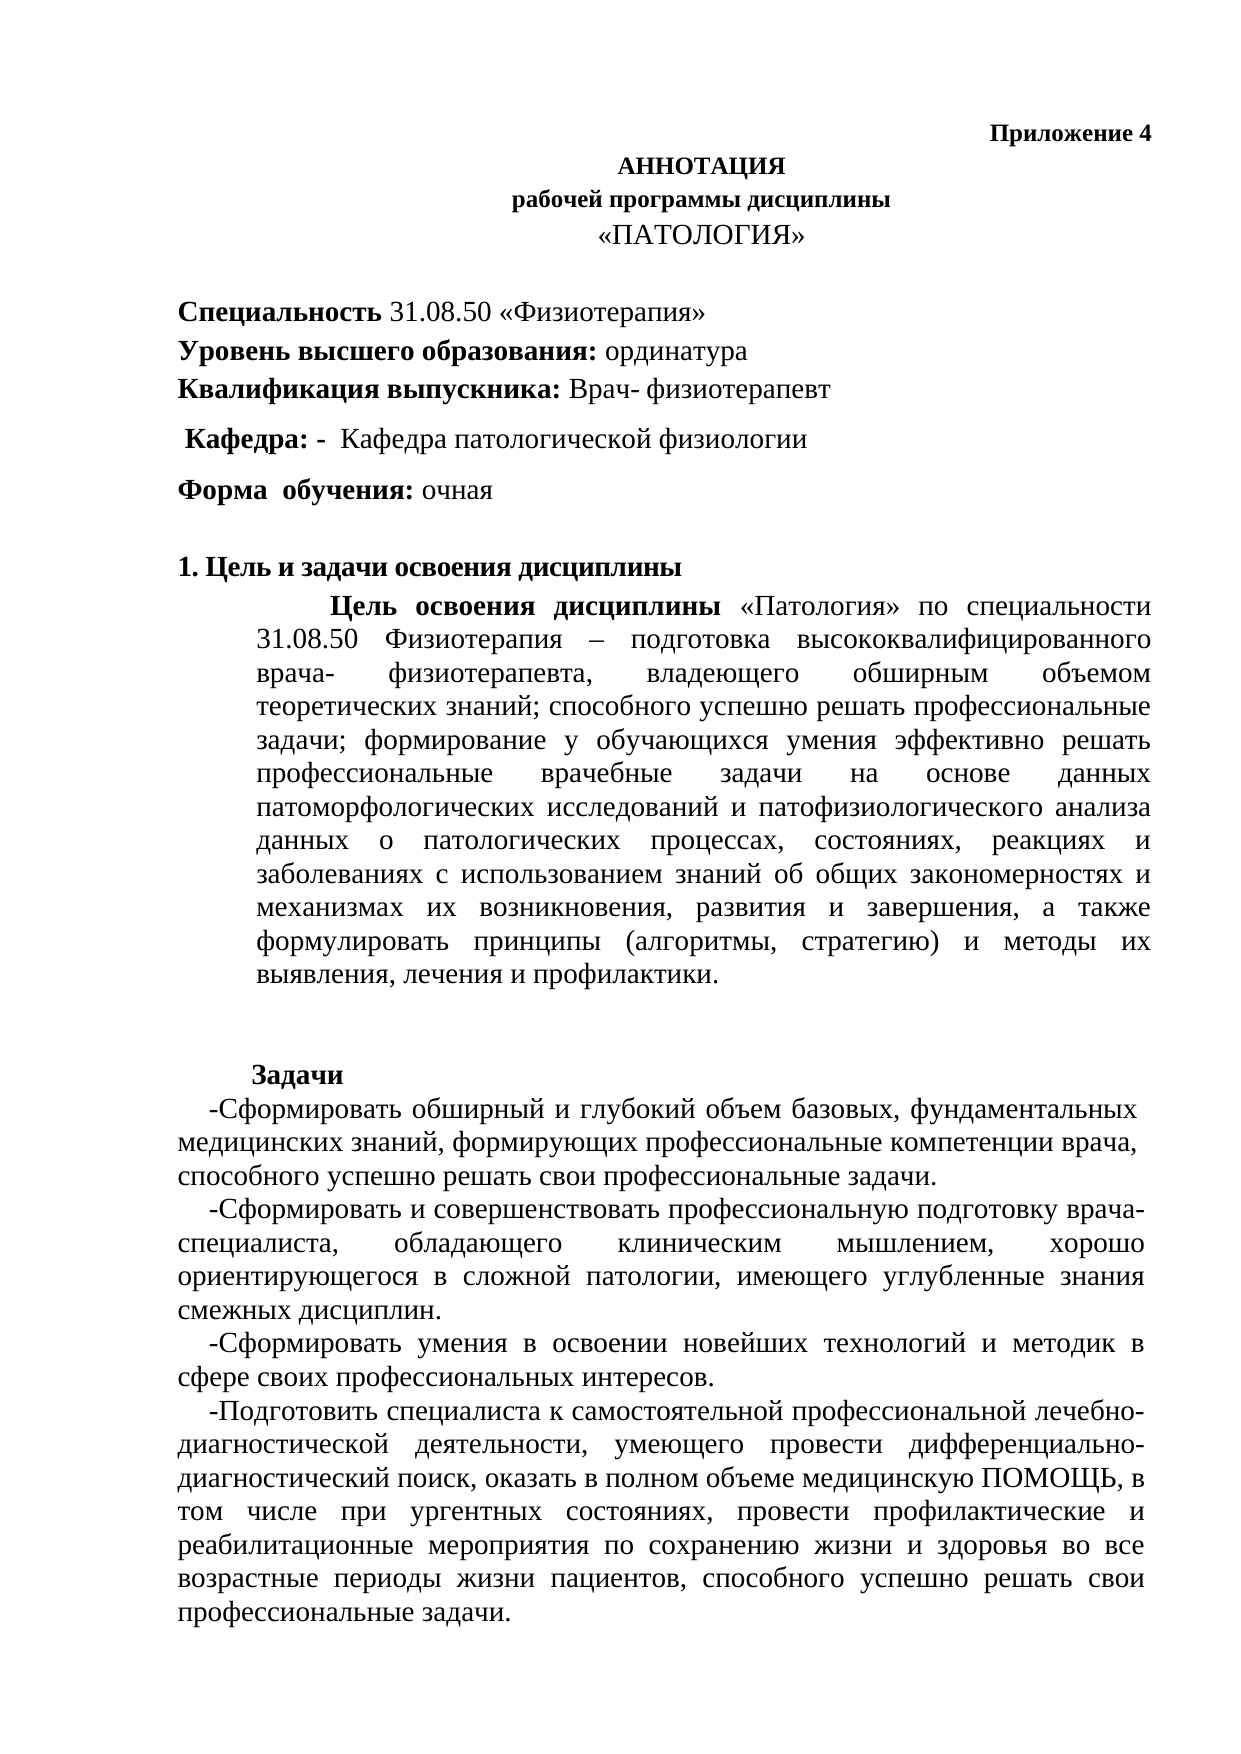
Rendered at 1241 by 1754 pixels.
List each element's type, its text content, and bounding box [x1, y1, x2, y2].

text Приложение 4 [177, 118, 1152, 147]
text Специальность 31.08.50 «Физиотерапия» [177, 294, 1152, 328]
text Уровень высшего образования: ординатура [177, 333, 1152, 366]
text -Сформировать умения в освоении новейших технологий и методик в сфере своих профессиональных интересов. [177, 1326, 1145, 1393]
text АННОТАЦИЯ [177, 151, 1152, 180]
text 1. Цель и задачи освоения дисциплины [177, 549, 1152, 583]
text Форма обучения: очная [177, 472, 1152, 506]
text -Сформировать и совершенствовать профессиональную подготовку врача-специалиста, обладающего клиническим мышлением, хорошо ориентирующегося в сложной патологии, имеющего углубленные знания смежных дисциплин. [177, 1191, 1145, 1326]
text Кафедра: - Кафедра патологической физиологии [177, 422, 1152, 455]
text Цель освоения дисциплины «Патология» по специальности 31.08.50 Физиотерапия – подготовка высококвалифицированного врача- физиотерапевта, владеющего обширным объемом теоретических знаний; способного успешно решать профессиональные задачи; формирование у обучающихся умения эффективно решать профессиональные врачебные задачи на основе данных патоморфологических исследований и патофизиологического анализа данных о патологических процессах, состояниях, реакциях и заболеваниях с использованием знаний об общих закономерностях и механизмах их возникновения, развития и завершения, а также формулировать принципы (алгоритмы, стратегию) и методы их выявления, лечения и профилактики. [256, 588, 1152, 990]
text «ПАТОЛОГИЯ» [177, 217, 1152, 251]
text рабочей программы дисциплины [177, 184, 1152, 213]
text Задачи [177, 1057, 1152, 1091]
text -Сформировать обширный и глубокий объем базовых, фундаментальных медицинских знаний, формирующих профессиональные компетенции врача, способного успешно решать свои профессиональные задачи. [177, 1091, 1138, 1191]
text Квалификация выпускника: Врач- физиотерапевт [177, 371, 1152, 405]
text -Подготовить специалиста к самостоятельной профессиональной лечебно-диагностической деятельности, умеющего провести дифференциально-диагностический поиск, оказать в полном объеме медицинскую ПОМОЩЬ, в том числе при ургентных состояниях, провести профилактические и реабилитационные мероприятия по сохранению жизни и здоровья во все возрастные периоды жизни пациентов, способного успешно решать свои профессиональные задачи. [177, 1393, 1145, 1627]
